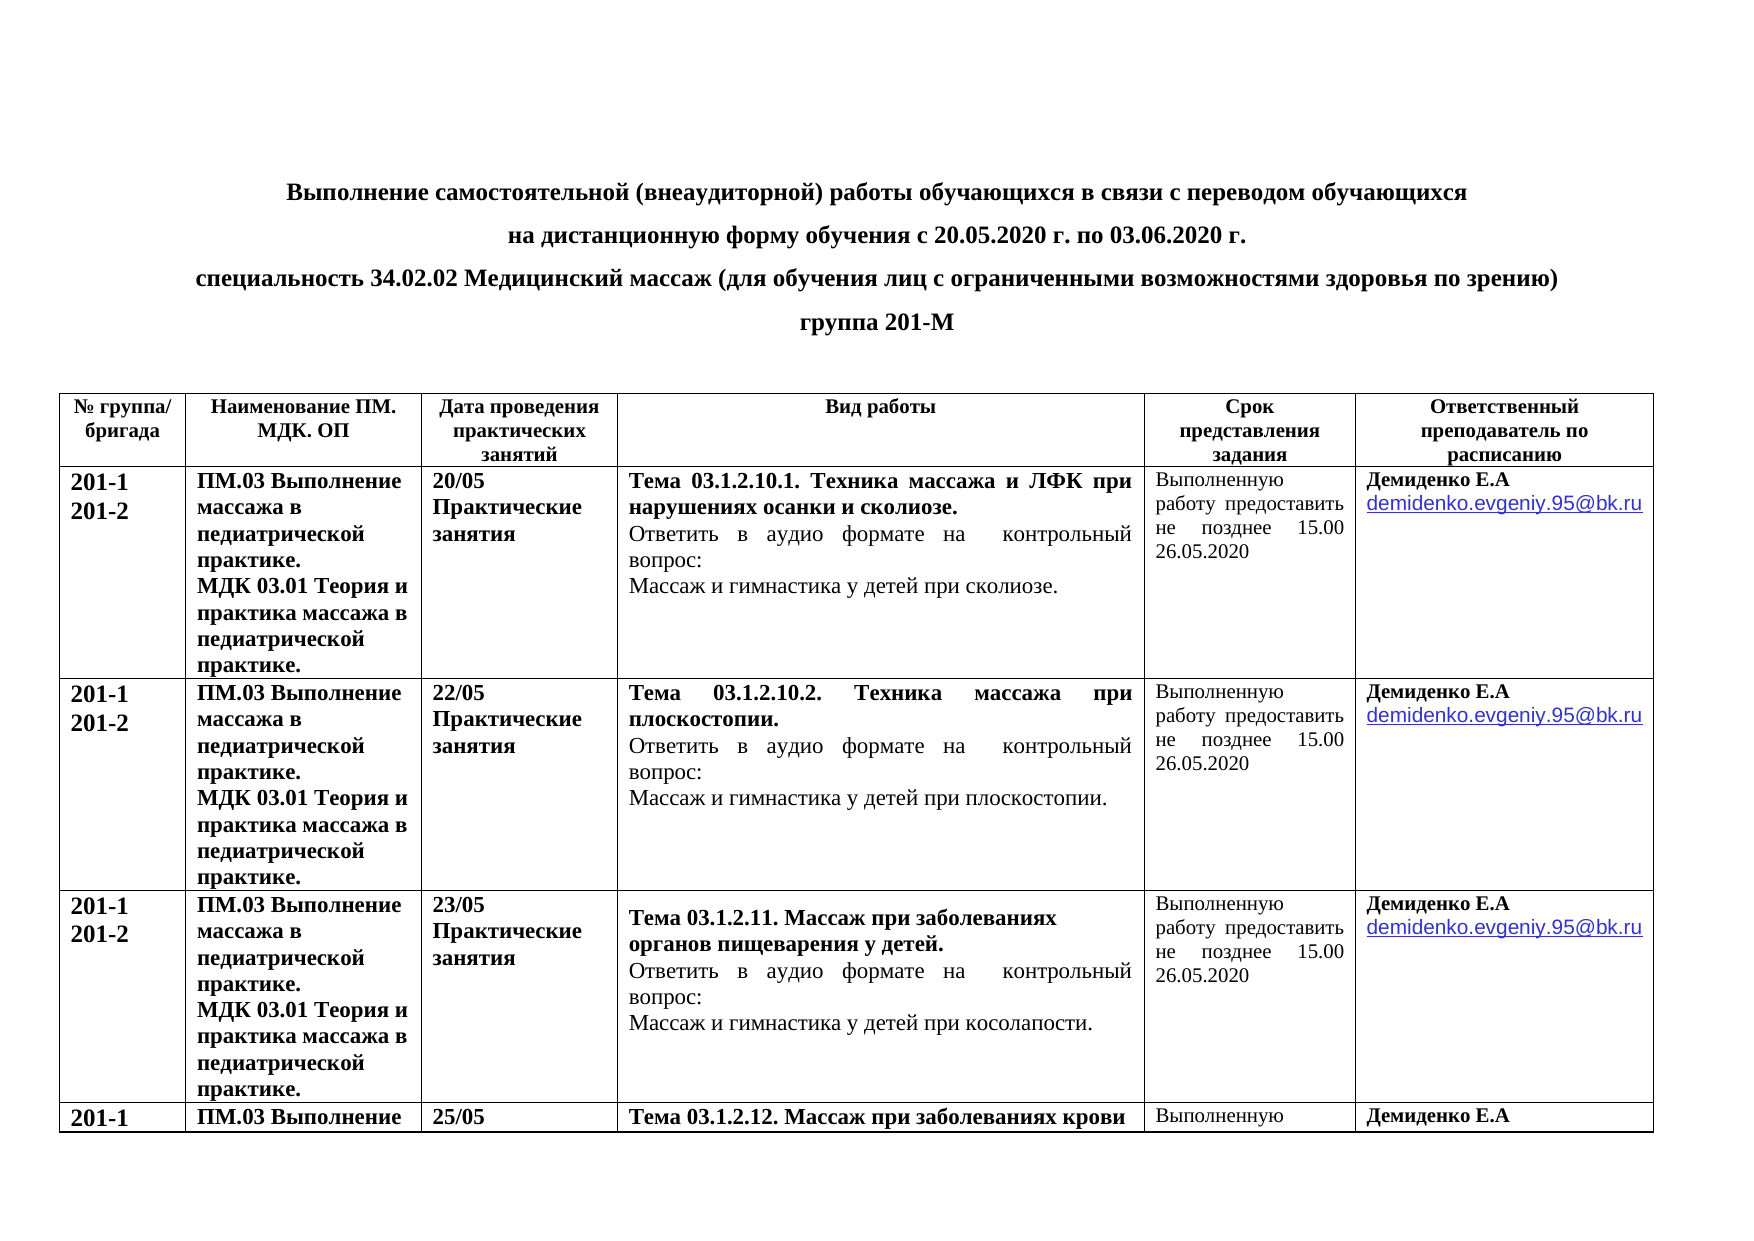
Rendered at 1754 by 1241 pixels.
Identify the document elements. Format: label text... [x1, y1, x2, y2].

table_cell Демиденко Е.А demidenko.evgeniy.95@bk.ru [1356, 467, 1653, 678]
table_cell ПМ.03 Выполнение массажа в педиатрической практике. МДК 03.01 Теория и практика массажа в педиатрической практике. [186, 891, 421, 1102]
table_cell Демиденко Е.А demidenko.evgeniy.95@bk.ru [1356, 679, 1653, 890]
table_cell Тема 03.1.2.10.2. Техника массажа при плоскостопии. Ответить в аудио формате на контрольный вопрос: Массаж и гимнастика у детей при плоскостопии. [618, 679, 1144, 890]
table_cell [1145, 1103, 1355, 1131]
table_cell 201-1 201-2 [60, 891, 185, 1102]
table_cell 201-1 201-2 [60, 1103, 185, 1131]
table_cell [1356, 1103, 1653, 1131]
text специальность 34.02.02 Медицинский массаж (для обучения лиц с ограниченными возможностями здоровья по зрению) [118, 263, 1636, 292]
table_cell Демиденко Е.А demidenko.evgeniy.95@bk.ru [1356, 891, 1653, 1102]
table_cell Тема 03.1.2.10.1. Техника массажа и ЛФК при нарушениях осанки и сколиозе. Ответить в аудио формате на контрольный вопрос: Массаж и гимнастика у детей при сколиозе. [618, 467, 1144, 678]
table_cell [422, 1103, 617, 1131]
table_header Дата проведения практических занятий [422, 394, 617, 466]
table_cell Выполненную работу предоставить не позднее 15.00 26.05.2020 [1145, 891, 1355, 1102]
table_cell ПМ.03 Выполнение массажа в педиатрической практике. МДК 03.01 Теория и практика массажа в педиатрической практике. [186, 467, 421, 678]
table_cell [618, 1103, 1144, 1131]
table_header Срок представления задания [1145, 394, 1355, 466]
table_header Вид работы [618, 394, 1144, 466]
table_cell 201-1 201-2 [60, 467, 185, 678]
table_cell 23/05 Практические занятия [422, 891, 617, 1102]
table_cell Выполненную работу предоставить не позднее 15.00 26.05.2020 [1145, 467, 1355, 678]
table_cell 20/05 Практические занятия [422, 467, 617, 678]
text Выполнение самостоятельной (внеаудиторной) работы обучающихся в связи с переводом обучающихся [118, 177, 1636, 206]
table_cell Тема 03.1.2.11. Массаж при заболеваниях органов пищеварения у детей. Ответить в аудио формате на контрольный вопрос: Массаж и гимнастика у детей при косолапости. [618, 891, 1144, 1102]
table_header Наименование ПМ. МДК. ОП [186, 394, 421, 466]
text на дистанционную форму обучения с 20.05.2020 г. по 03.06.2020 г. [118, 220, 1636, 249]
table_cell 201-1 201-2 [60, 679, 185, 890]
table_cell 22/05 Практические занятия [422, 679, 617, 890]
table_cell Выполненную работу предоставить не позднее 15.00 26.05.2020 [1145, 679, 1355, 890]
text группа 201-М [118, 307, 1636, 335]
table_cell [186, 1103, 421, 1131]
table_header № группа/ бригада [60, 394, 185, 466]
table_header Ответственный преподаватель по расписанию [1356, 394, 1653, 466]
table_cell ПМ.03 Выполнение массажа в педиатрической практике. МДК 03.01 Теория и практика массажа в педиатрической практике. [186, 679, 421, 890]
